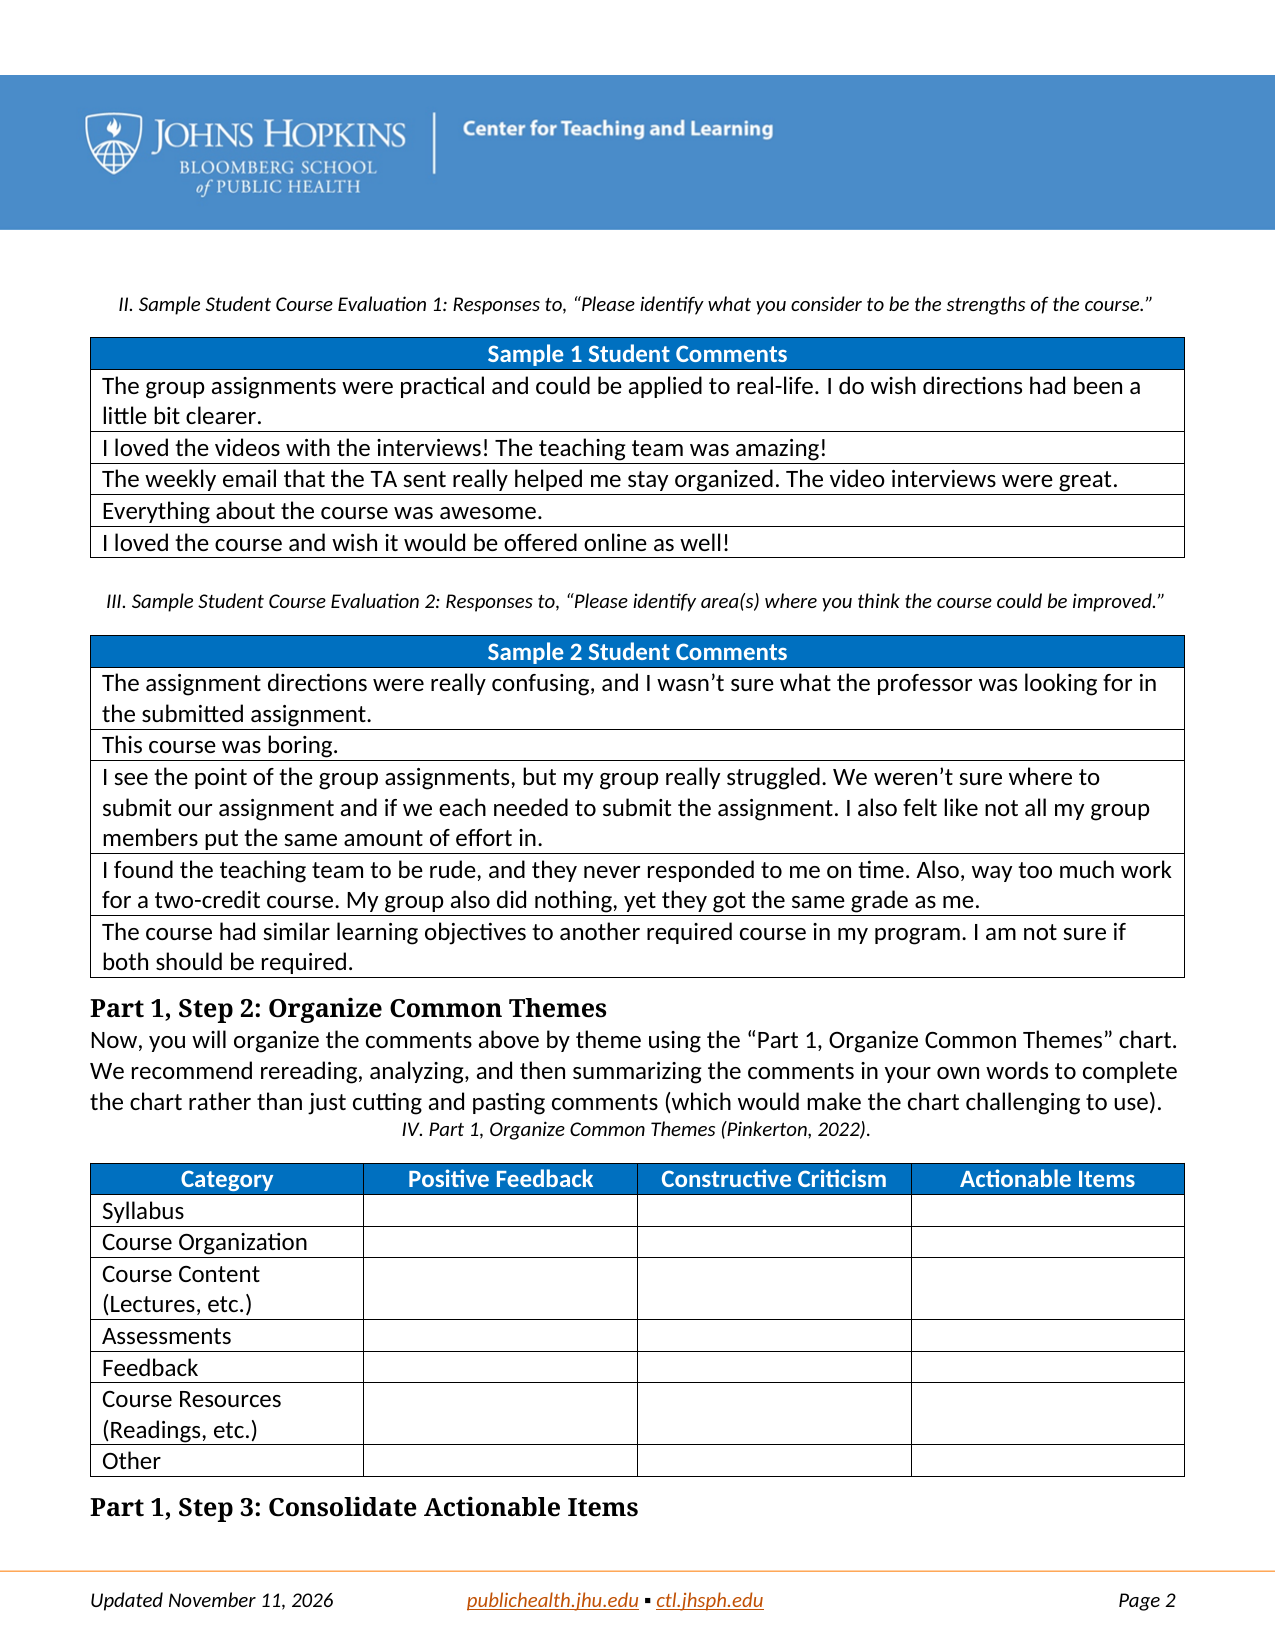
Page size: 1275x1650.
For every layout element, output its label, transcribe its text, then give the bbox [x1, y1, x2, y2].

table_cell [364, 1445, 637, 1476]
table_cell Course Content (Lectures, etc.) [91, 1258, 363, 1319]
table_cell Syllabus [91, 1195, 363, 1226]
table_cell The assignment directions were really confusing, and I wasn’t sure what the professor was looking for in the submitted assignment. [91, 668, 1184, 729]
table_cell [638, 1258, 911, 1319]
table_cell [912, 1258, 1184, 1319]
table_cell Everything about the course was awesome. [91, 495, 1184, 526]
table_cell [638, 1383, 911, 1444]
table_cell [364, 1227, 637, 1257]
table_cell [638, 1320, 911, 1351]
table_cell [364, 1352, 637, 1382]
table_cell [364, 1383, 637, 1444]
table_header Positive Feedback [364, 1164, 637, 1194]
text IV. Part 1, Organize Common Themes (Pinkerton, 2022). [90, 1116, 1185, 1142]
table_cell [912, 1352, 1184, 1382]
table_cell [364, 1320, 637, 1351]
table_cell I see the point of the group assignments, but my group really struggled. We weren’t sure where to submit our assignment and if we each needed to submit the assignment. I also felt like not all my group members put the same amount of effort in. [91, 761, 1184, 853]
table_cell I found the teaching team to be rude, and they never responded to me on time. Also, way too much work for a two-credit course. My group also did nothing, yet they got the same grade as me. [91, 854, 1184, 915]
text III. Sample Student Course Evaluation 2: Responses to, “Please identify area(s) where you think the course could be improved.” [90, 589, 1185, 614]
text II. Sample Student Course Evaluation 1: Responses to, “Please identify what you consider to be the strengths of the course.” [90, 291, 1185, 316]
subtitle Part 1, Step 3: Consolidate Actionable Items [90, 1489, 1185, 1523]
table_cell Course Resources (Readings, etc.) [91, 1383, 363, 1444]
table_cell [912, 1320, 1184, 1351]
table_cell This course was boring. [91, 730, 1184, 760]
table_cell [912, 1445, 1184, 1476]
table_header Actionable Items [912, 1164, 1184, 1194]
table_cell [364, 1195, 637, 1226]
table_header Constructive Criticism [638, 1164, 911, 1194]
text Now, you will organize the comments above by theme using the “Part 1, Organize Common Themes” chart. We recommend rereading, analyzing, and then summarizing the comments in your own words to complete the chart rather than just cutting and pasting comments (which would make the chart challenging to use). [90, 1024, 1185, 1116]
table_header Sample 1 Student Comments [91, 338, 1184, 369]
table_cell Course Organization [91, 1227, 363, 1257]
picture [0, 75, 1275, 230]
table_cell [364, 1258, 637, 1319]
table_cell [638, 1227, 911, 1257]
subtitle Part 1, Step 2: Organize Common Themes [90, 991, 1185, 1024]
table_header Category [91, 1164, 363, 1194]
table_cell The group assignments were practical and could be applied to real-life. I do wish directions had been a little bit clearer. [91, 370, 1184, 431]
table_cell Assessments [91, 1320, 363, 1351]
table_cell [638, 1352, 911, 1382]
table_cell Feedback [91, 1352, 363, 1382]
table_header Sample 2 Student Comments [91, 636, 1184, 667]
table_cell Other [91, 1445, 363, 1476]
table_cell I loved the videos with the interviews! The teaching team was amazing! [91, 432, 1184, 462]
table_cell [638, 1195, 911, 1226]
table_cell [912, 1195, 1184, 1226]
table_cell [912, 1383, 1184, 1444]
table_cell The course had similar learning objectives to another required course in my program. I am not sure if both should be required. [91, 916, 1184, 977]
table_cell The weekly email that the TA sent really helped me stay organized. The video interviews were great. [91, 464, 1184, 494]
table_cell [638, 1445, 911, 1476]
table_cell I loved the course and wish it would be offered online as well! [91, 527, 1184, 557]
table_cell [912, 1227, 1184, 1257]
